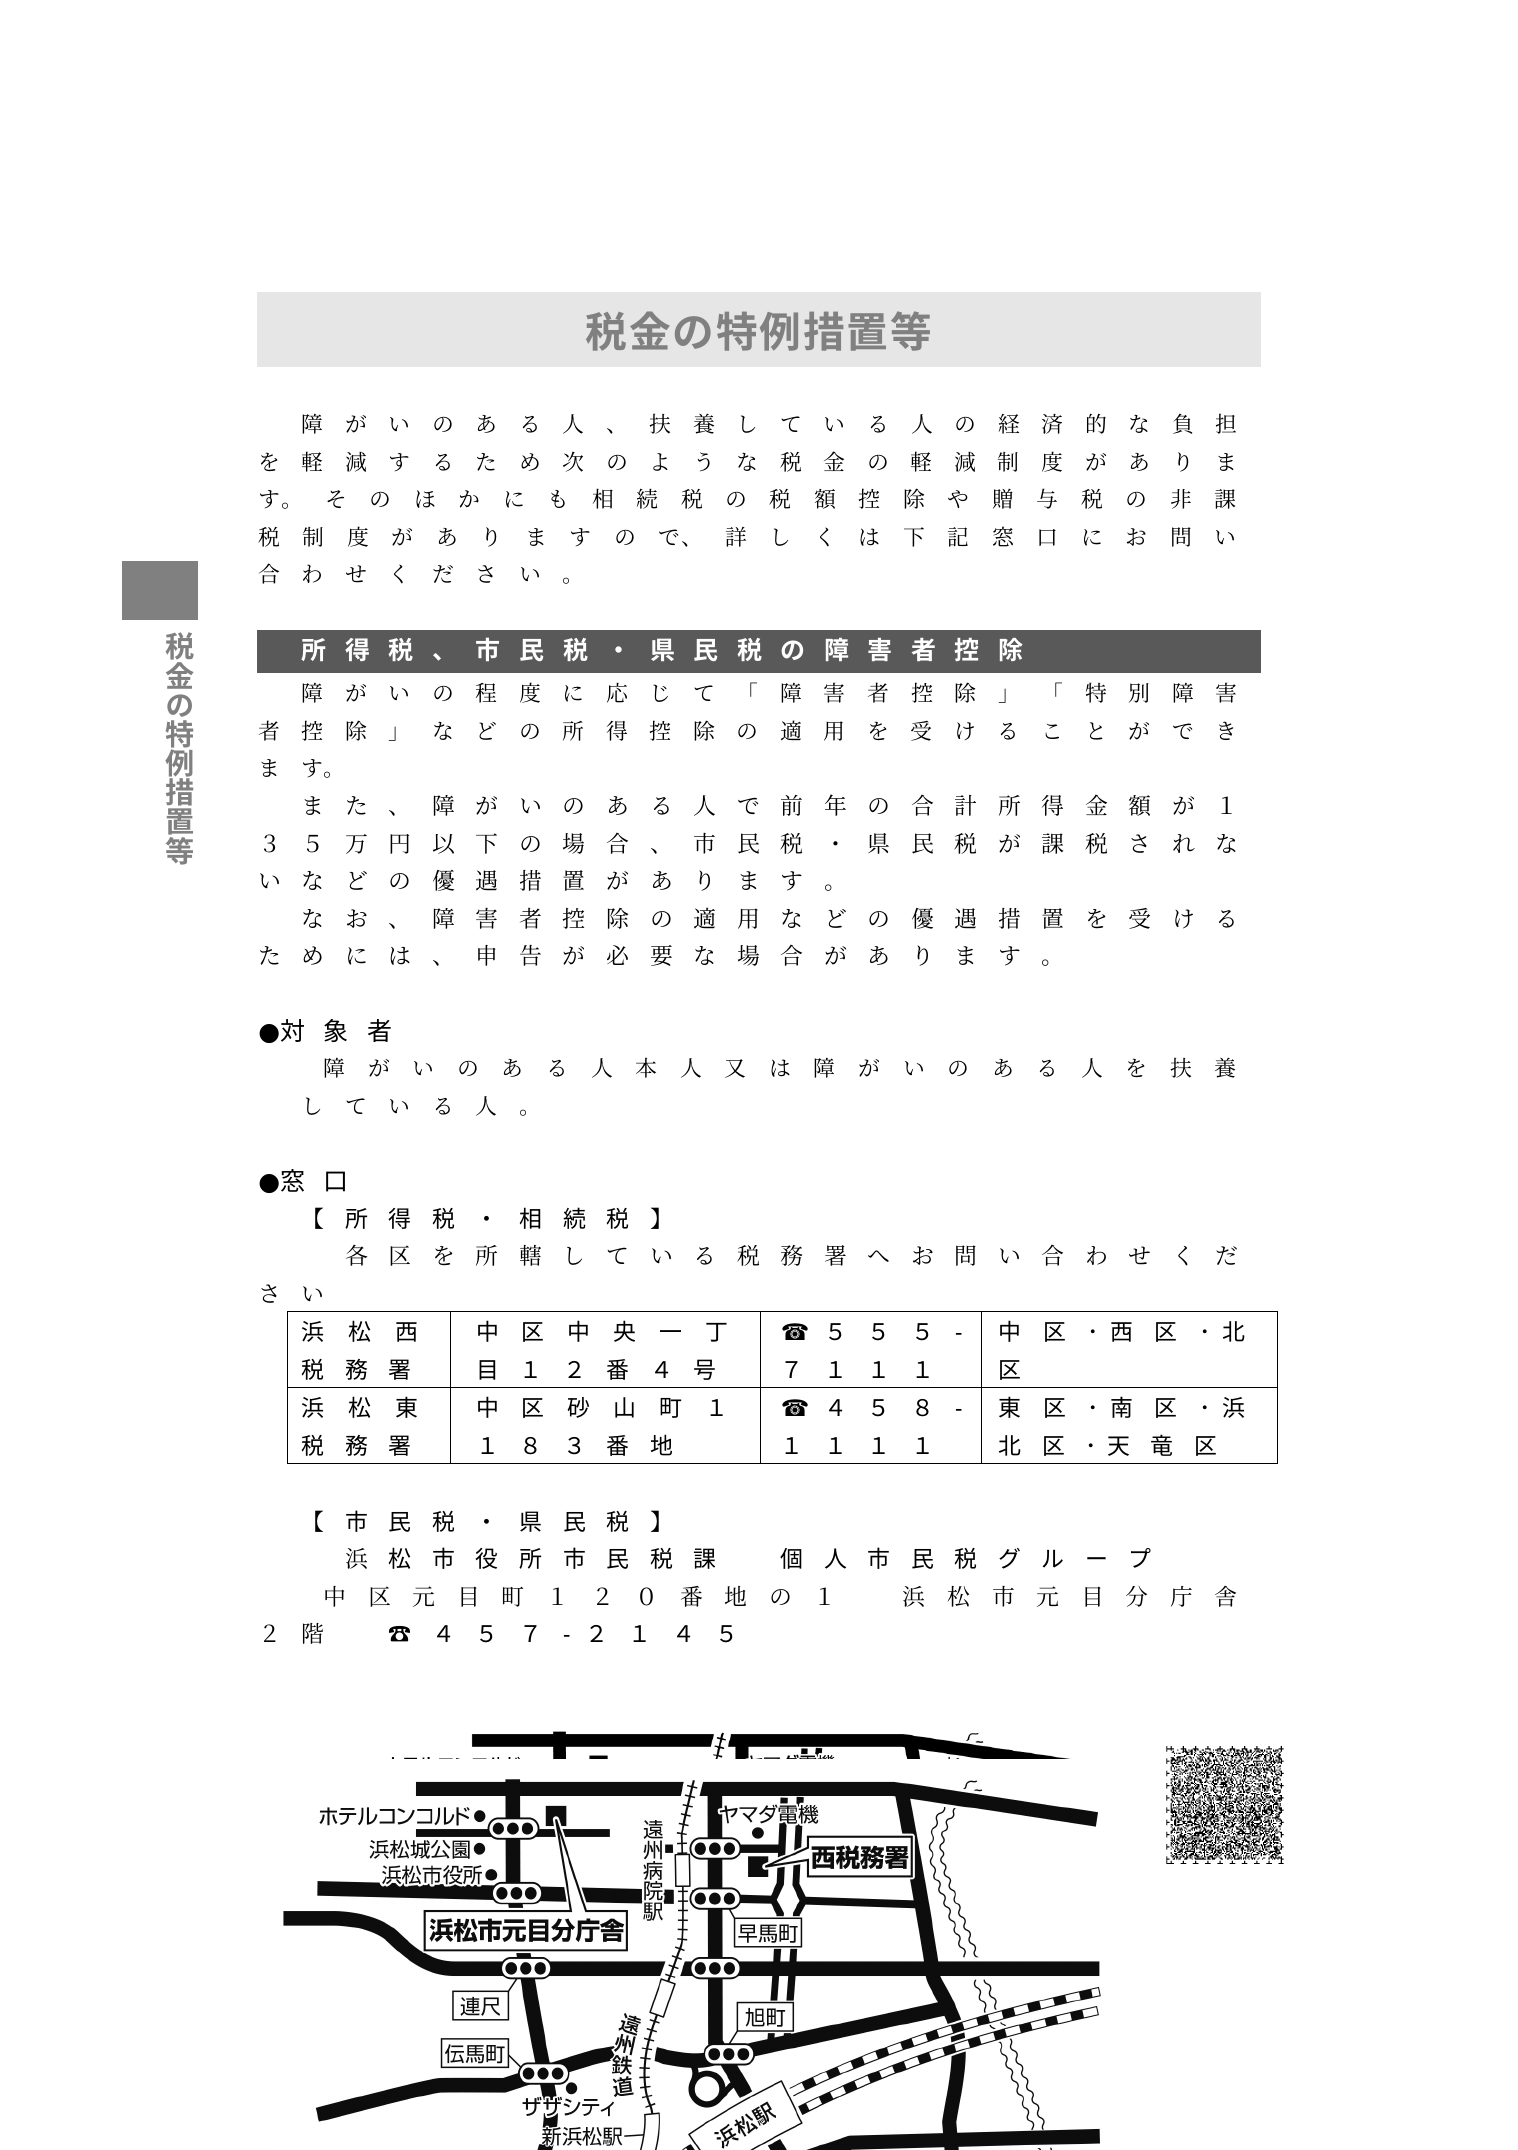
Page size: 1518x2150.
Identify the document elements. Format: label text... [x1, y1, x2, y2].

text 【所得税・相続税】 [258, 1198, 1259, 1236]
table_header 中区･西区･北区 [982, 1312, 1277, 1387]
table_cell 中区砂山町１１８３番地 [451, 1388, 760, 1463]
text 【市民税・県民税】 [258, 1502, 1259, 1539]
text 各区を所轄している税務署へお問い合わせください [258, 1236, 1259, 1311]
text 障がいのある人本人又は障がいのある人を扶養している人。 [280, 1048, 1259, 1123]
table_header 税金の特例措置等 [257, 292, 1261, 367]
table_cell 浜松東税務署 [288, 1388, 450, 1463]
text ●対象者 [258, 1011, 1259, 1048]
text 中区元目町１２０番地の１ 浜松市元目分庁舎２階 ☎４５７-２１４５ [258, 1577, 1259, 1652]
table_header 中区中央一丁目１２番４号 [451, 1312, 760, 1387]
table_cell 東区･南区･浜北区･天竜区 [982, 1388, 1277, 1463]
text 障がいのある人、扶養している人の経済的な負担を軽減するため次のような税金の軽減制度があります。そのほかにも相続税の税額控除や贈与税の非課税制度がありますので、詳しくは下記窓口にお問い合わせください。 [258, 405, 1259, 592]
table_header ☎５５５-７１１１ [761, 1312, 981, 1387]
text ●窓口 [258, 1161, 1259, 1198]
text 浜松市役所市民税課 個人市民税グループ [258, 1539, 1259, 1577]
table_header 所得税、市民税・県民税の障害者控除 [257, 630, 1261, 673]
table_cell ☎４５８-１１１１ [761, 1388, 981, 1463]
text また、障がいのある人で前年の合計所得金額が１３５万円以下の場合、市民税・県民税が課税されないなどの優遇措置があります。 [258, 786, 1259, 898]
picture [272, 1728, 1115, 2150]
table_header 浜松西税務署 [288, 1312, 450, 1387]
text なお、障害者控除の適用などの優遇措置を受けるためには、申告が必要な場合があります。 [258, 898, 1259, 973]
text 障がいの程度に応じて「障害者控除」「特別障害者控除」などの所得控除の適用を受けることができます。 [258, 673, 1259, 786]
